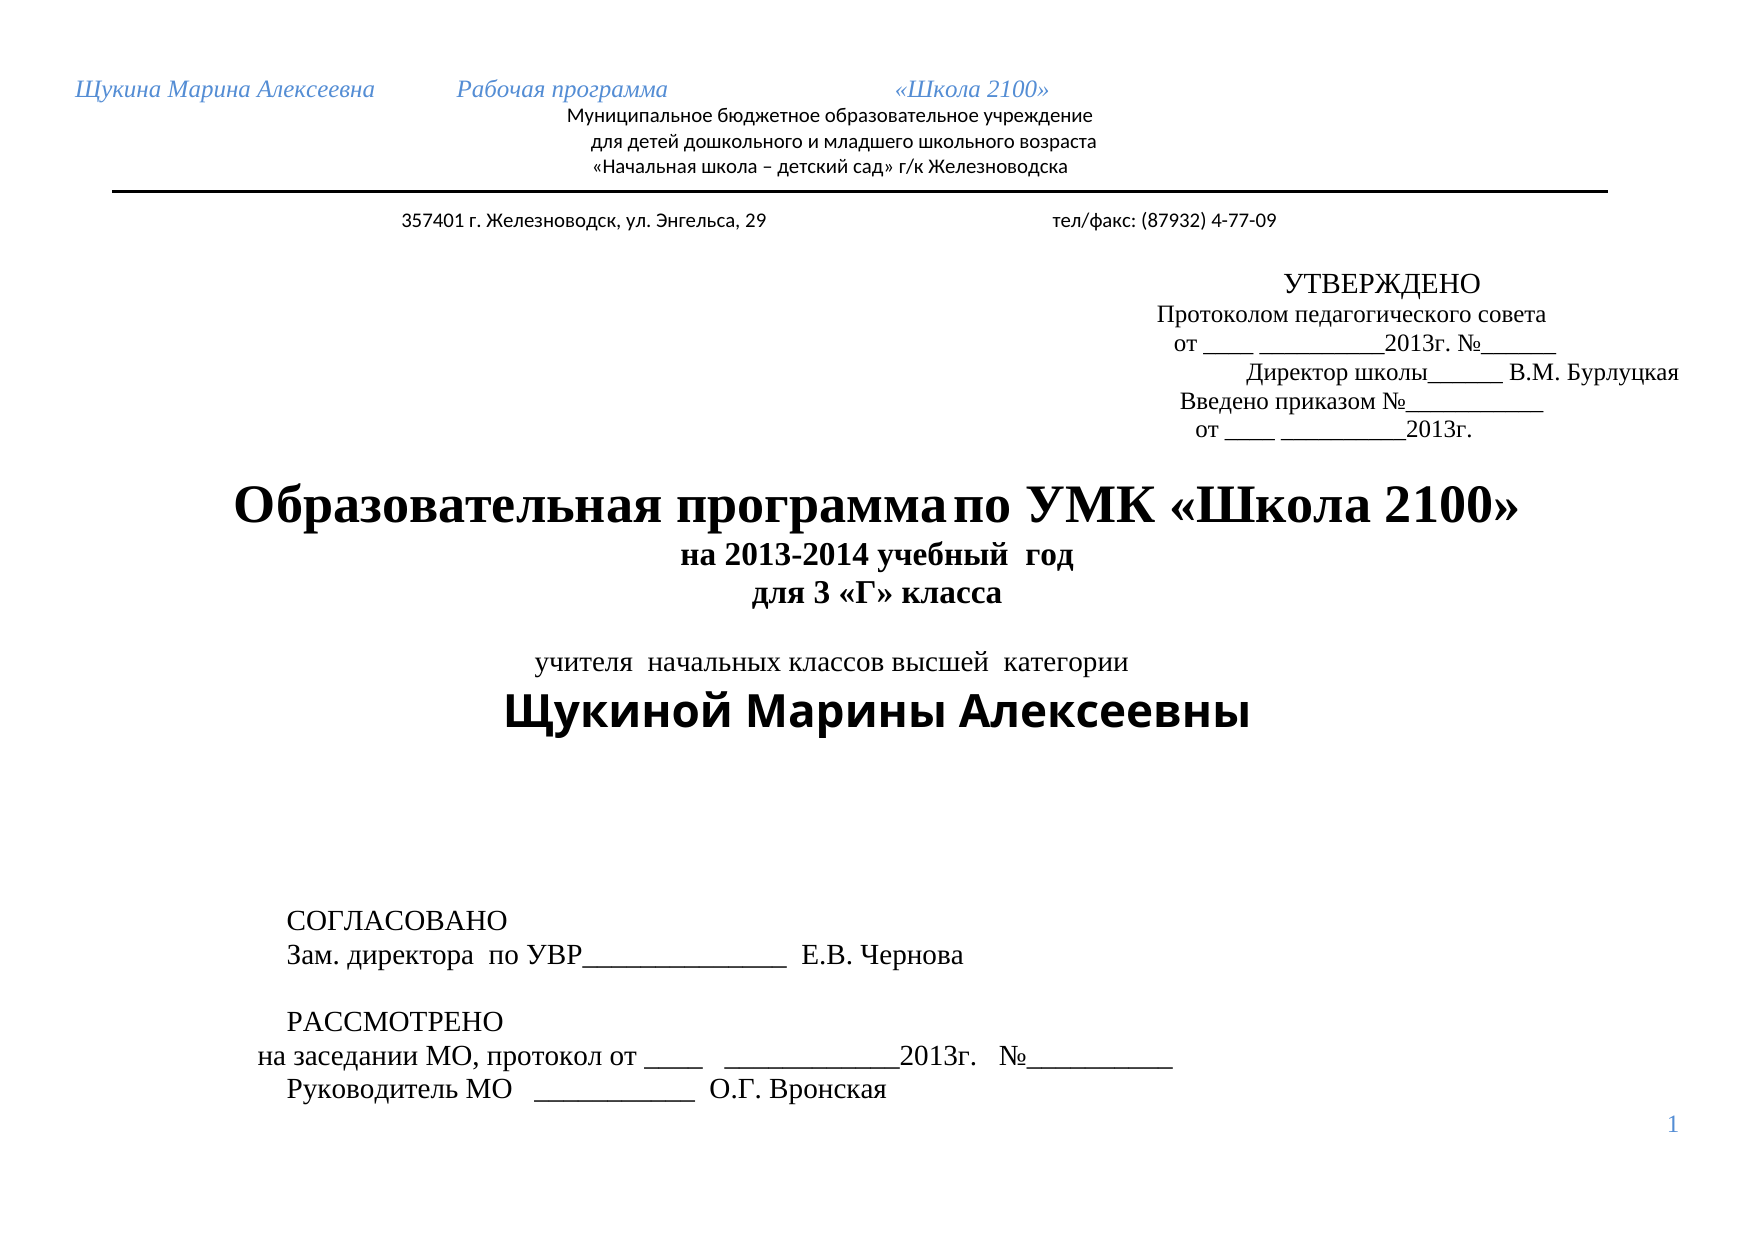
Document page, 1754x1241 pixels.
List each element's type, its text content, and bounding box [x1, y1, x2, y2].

text от ____ __________2013г. [739, 414, 1679, 443]
text от ____ __________2013г. №______ [607, 328, 1679, 357]
text Введено приказом №___________ [607, 386, 1679, 414]
text Щукиной Марины Алексеевны [75, 678, 1679, 741]
text Протоколом педагогического совета [607, 299, 1679, 328]
text Руководитель МО ___________ О.Г. Вронская [75, 1071, 1679, 1105]
text учителя начальных классов высшей категории [75, 644, 1679, 678]
text для 3 «Г» класса [75, 573, 1679, 611]
text . Железноводск, ул. Энгельса, 29 тел/факс: (87932) 4-77-09 [0, 208, 1679, 241]
text на заседании МО, протокол от ____ ____________2013г. №__________ [75, 1038, 1679, 1071]
text на 2013-2014 учебный год [75, 534, 1679, 573]
text Образовательная программа по УМК «Школа 2100» [75, 472, 1679, 534]
text для детей дошкольного и младшего школьного возраста [0, 128, 1679, 153]
text УТВЕРЖДЕНО [0, 266, 1679, 299]
text РАССМОТРЕНО [75, 1004, 1679, 1038]
text Зам. директора по УВР______________ Е.В. Чернова [75, 937, 1679, 971]
text Муниципальное бюджетное образовательное учреждение [0, 103, 1679, 128]
text Директор школы______ В.М. Бурлуцкая [607, 357, 1679, 386]
text СОГЛАСОВАНО [75, 903, 1679, 937]
text «Начальная школа – детский сад» г/к Железноводска [0, 153, 1679, 179]
